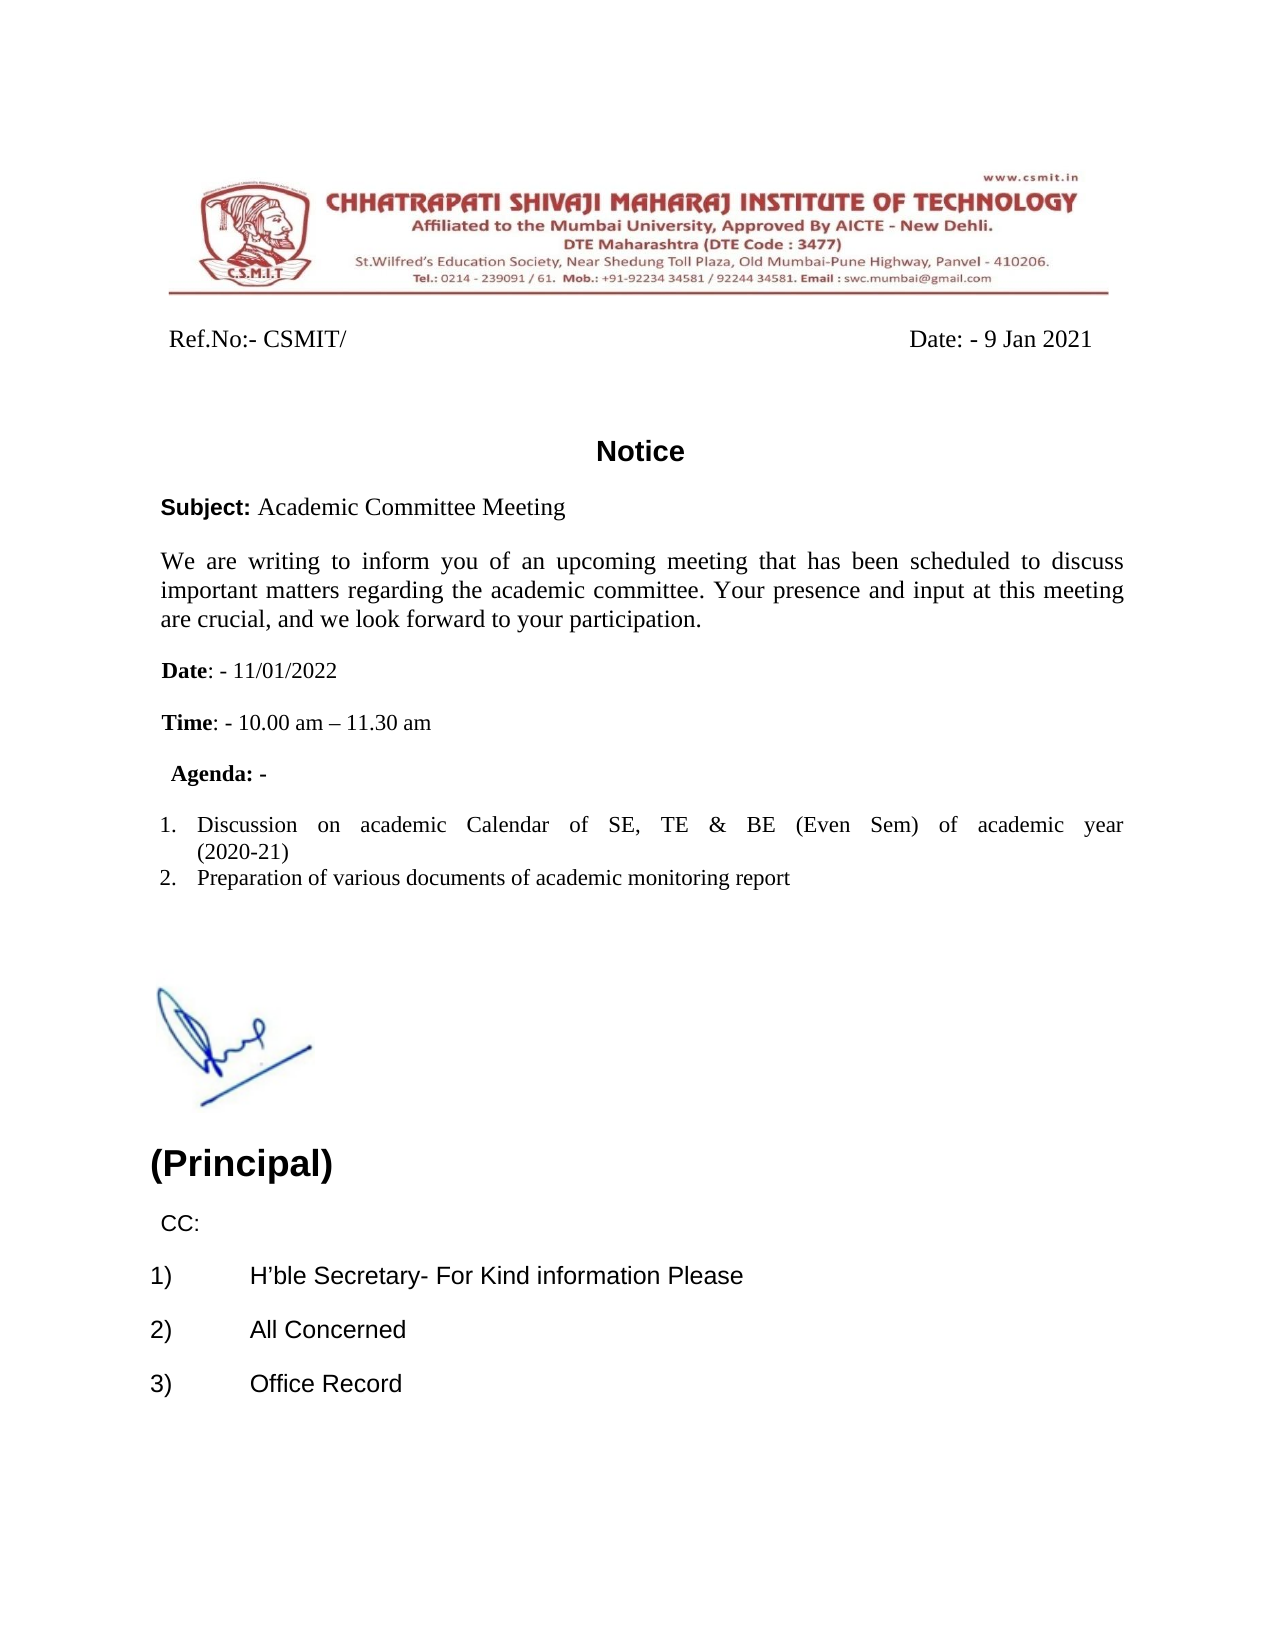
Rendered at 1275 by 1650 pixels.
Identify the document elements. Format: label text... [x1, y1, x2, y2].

picture [155, 969, 315, 1113]
text Date: - 11/01/2022 [150, 657, 1125, 684]
text We are writing to inform you of an upcoming meeting that has been scheduled to discuss important matters regarding the academic committee. Your presence and input at this meeting are crucial, and we look forward to your participation. [160, 546, 1125, 632]
text (Principal) [150, 1142, 1125, 1185]
text Subject: Academic Committee Meeting [160, 492, 1125, 521]
list Preparation of various documents of academic monitoring report [159, 864, 1125, 891]
text Time: - 10.00 am – 11.30 am [150, 709, 1125, 735]
list Discussion on academic Calendar of SE, TE & BE (Even Sem) of academic year (2020-21) [159, 812, 1125, 864]
text 2) All Concerned [150, 1315, 1125, 1343]
text 3) Office Record [150, 1368, 1125, 1397]
text CC: [160, 1210, 1125, 1236]
text 1) H’ble Secretary- For Kind information Please [150, 1261, 1125, 1290]
text Ref.No:- CSMIT/ Date: - 9 Jan 2021 [150, 324, 1125, 353]
text Agenda: - [150, 760, 1125, 787]
picture [168, 150, 1109, 296]
text Notice [150, 434, 1125, 467]
